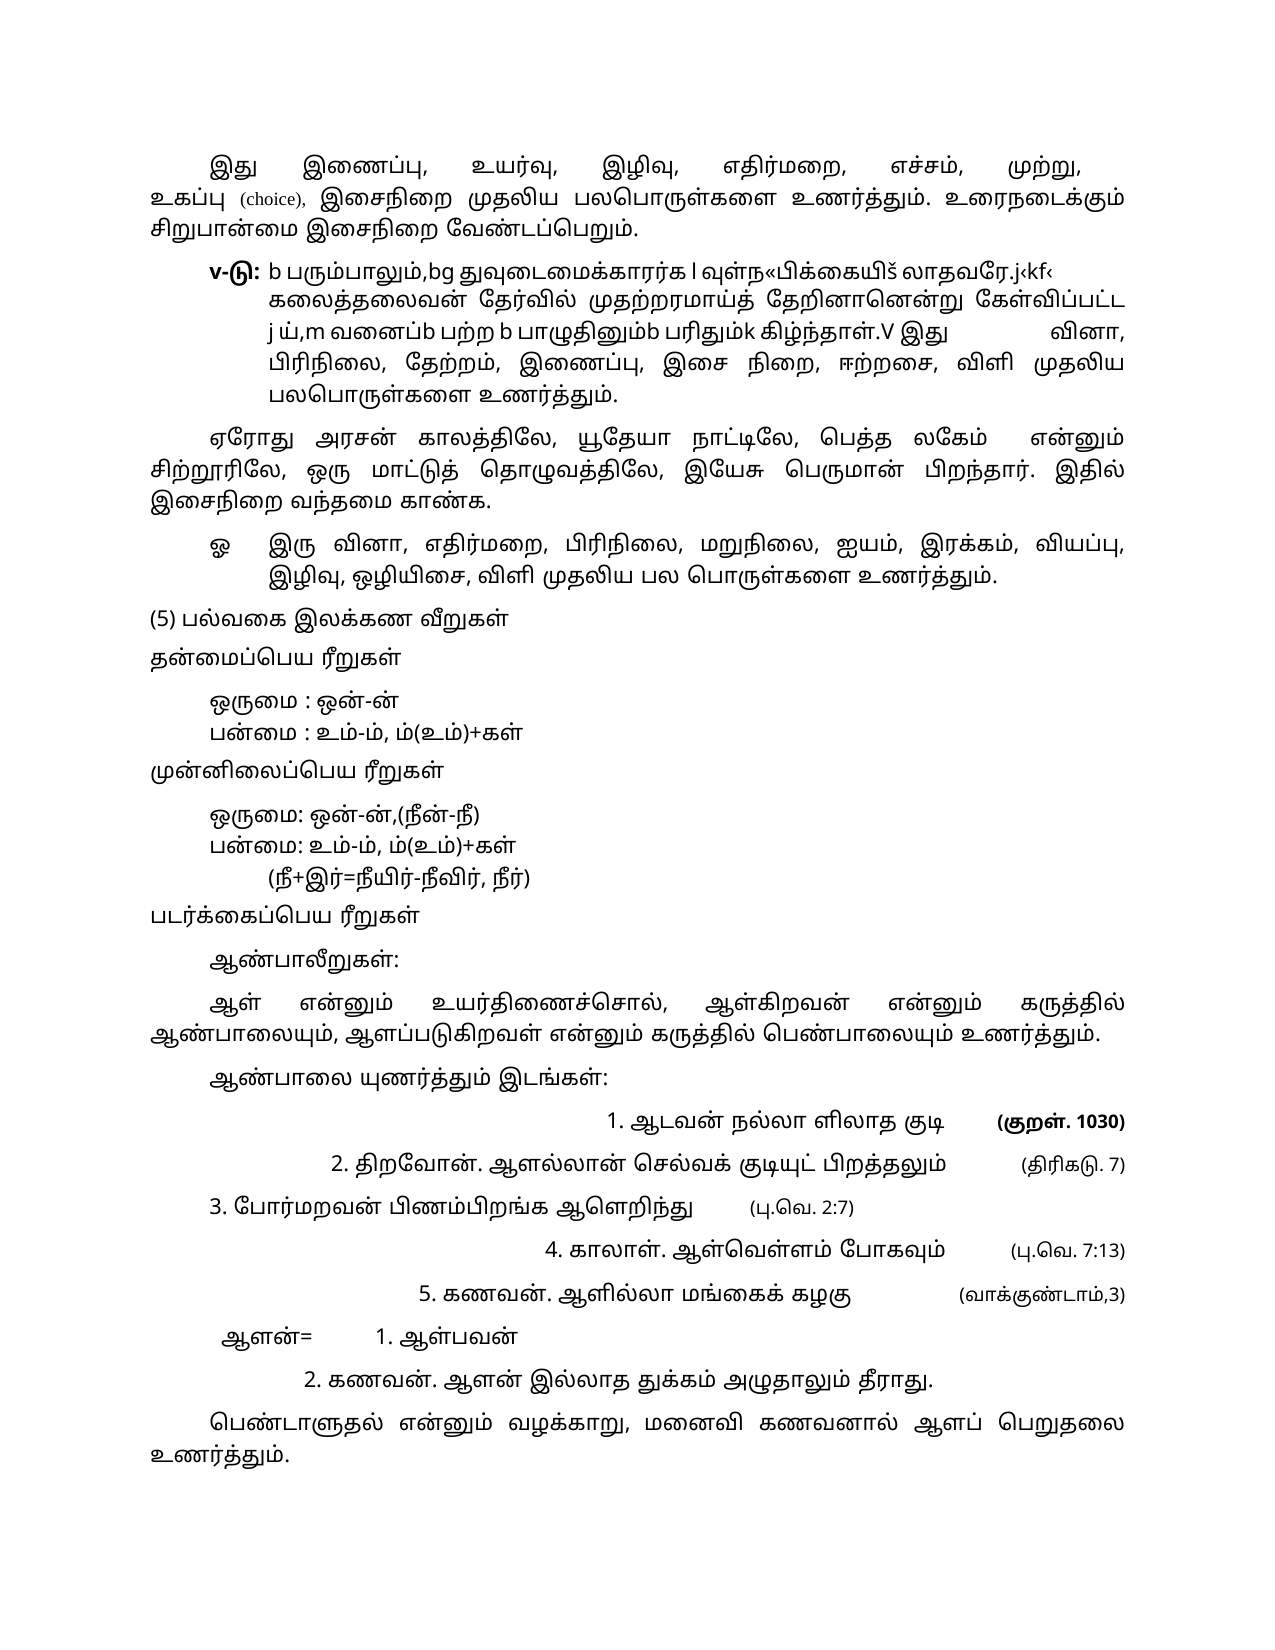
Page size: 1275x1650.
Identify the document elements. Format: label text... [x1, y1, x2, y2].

text இது இணைப்பு, உயர்வு, இழிவு, எதிர்மறை, எச்சம், முற்று, உகப்பு (choice), இசைநிறை முதலிய பலபொருள்களை உணர்த்தும். உரைநடைக்கும் சிறுபான்மை இசைநிறை வேண்டப்பெறும். [150, 150, 1125, 244]
text (5) பல்வகை இலக்கண வீறுகள் [150, 603, 1125, 634]
text ஏரோது அரசன் காலத்திலே, யூதேயா நாட்டிலே, பெத்த லகேம் என்னும் சிற்றூரிலே, ஒரு மாட்டுத் தொழுவத்திலே, இயேசு பெருமான் பிறந்தார். இதில் இசைநிறை வந்தமை காண்க. [150, 422, 1125, 516]
text பெண்டாளுதல் என்னும் வழக்காறு, மனைவி கணவனால் ஆளப் பெறுதலை உணர்த்தும். [150, 1407, 1125, 1470]
text பன்மை : உம்-ம், ம்(உம்)+கள் [150, 716, 1125, 748]
text 4. காலாள். ஆள்வெள்ளம் போகவும் (பு.வெ. 7:13) [150, 1234, 1125, 1266]
text தன்மைப்பெய ரீறுகள் [150, 646, 1125, 673]
text 1. ஆடவன் நல்லா ளிலாத குடி (குறள். 1030) [150, 1105, 1125, 1136]
text ஆளன்= 1. ஆள்பவன் [221, 1321, 1125, 1352]
text ஓ இரு வினா, எதிர்மறை, பிரிநிலை, மறுநிலை, ஐயம், இரக்கம், வியப்பு, இழிவு, ஒழியிசை, விளி முதலிய பல பொருள்களை உணர்த்தும். [209, 528, 1125, 591]
text பன்மை: உம்-ம், ம்(உம்)+கள் [150, 830, 1125, 861]
text v-டு: bபரும்பாலும்,bgதுவுடைமைக்காரர்கlவுள்ந«பிக்கையிšலாதவரே.j‹kf‹ கலைத்தலைவன் தேர்வில் முதற்றரமாய்த் தேறினானென்று கேள்விப்பட்ட jய்,mவனைப்bபற்றbபாழுதினும்bபரிதும்kகிழ்ந்தாள்.V இது வினா, பிரிநிலை, தேற்றம், இணைப்பு, இசை நிறை, ஈற்றசை, விளி முதலிய பலபொருள்களை உணர்த்தும். [209, 256, 1125, 410]
text 5. கணவன். ஆளில்லா மங்கைக் கழகு (வாக்குண்டாம்,3) [150, 1278, 1125, 1309]
text (நீ+இர்=நீயிர்-நீவிர், நீர்) [150, 861, 1125, 893]
text 3. போர்மறவன் பிணம்பிறங்க ஆளெறிந்து (பு.வெ. 2:7) [150, 1191, 1125, 1223]
text படர்க்கைப்பெய ரீறுகள் [150, 905, 1125, 932]
text முன்னிலைப்பெய ரீறுகள் [150, 760, 1125, 787]
text 2. கணவன். ஆளன் இல்லாத துக்கம் அழுதாலும் தீராது. [221, 1364, 1125, 1396]
text ஆள் என்னும் உயர்திணைச்சொல், ஆள்கிறவன் என்னும் கருத்தில் ஆண்பாலையும், ஆளப்படுகிறவள் என்னும் கருத்தில் பெண்பாலையும் உணர்த்தும். [150, 987, 1125, 1050]
text ஒருமை : ஒன்-ன் [150, 685, 1125, 716]
text ஆண்பாலீறுகள்: [150, 943, 1125, 975]
text ஆண்பாலை யுணர்த்தும் இடங்கள்: [150, 1061, 1125, 1093]
text ஒருமை: ஒன்-ன்,(நீன்-நீ) [150, 798, 1125, 830]
text 2. திறவோன். ஆளல்லான் செல்வக் குடியுட் பிறத்தலும் (திரிகடு. 7) [150, 1148, 1125, 1179]
